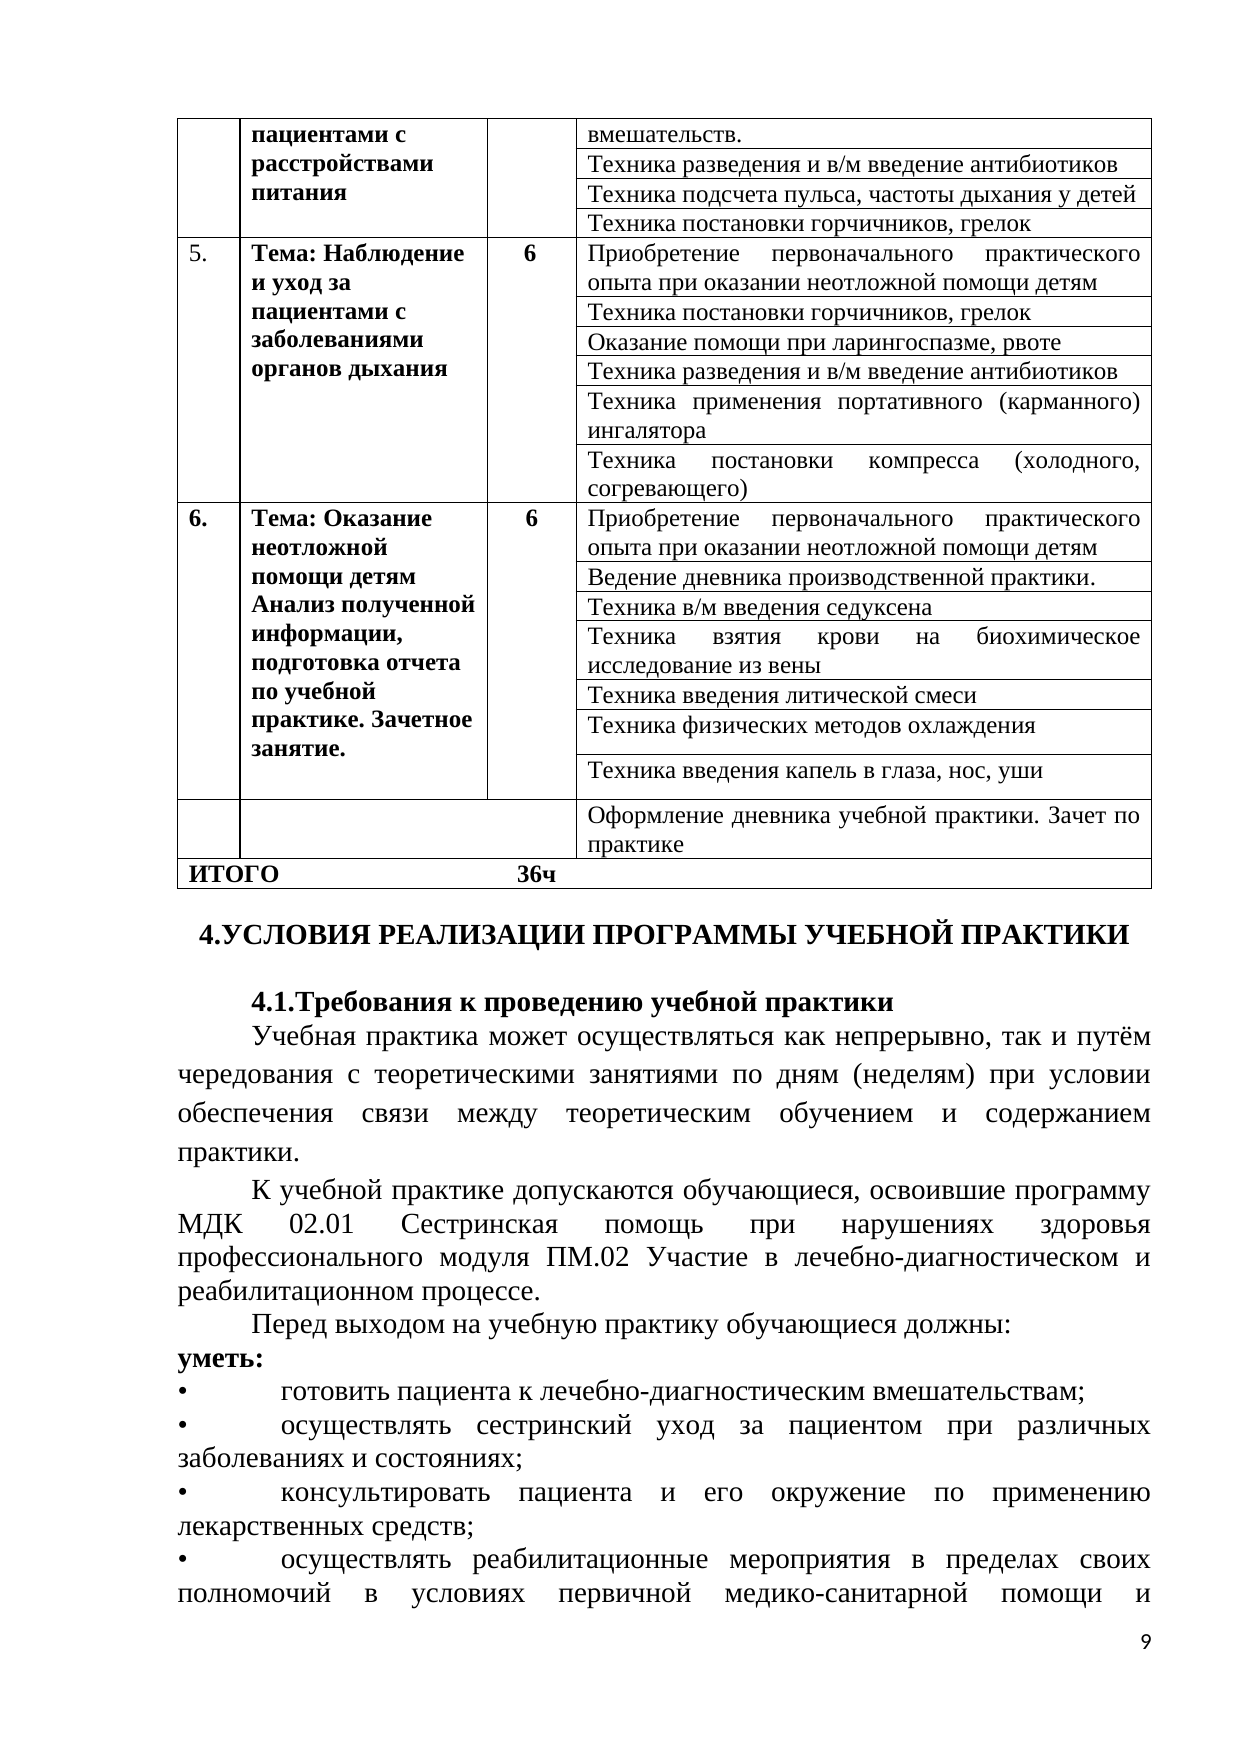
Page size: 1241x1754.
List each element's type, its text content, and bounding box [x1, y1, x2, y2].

table_cell Техника постановки горчичников, грелок [577, 297, 1151, 326]
table_cell Ведение дневника производственной практики. [577, 562, 1151, 591]
table_cell Техника в/м введения седуксена [577, 592, 1151, 620]
table_cell 5. [178, 238, 239, 502]
text уметь: [177, 1340, 1152, 1373]
text • осуществлять сестринский уход за пациентом при различных заболеваниях и состояниях; [177, 1407, 1152, 1474]
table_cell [577, 119, 1151, 148]
table_cell Оказание помощи при ларингоспазме, рвоте [577, 327, 1151, 355]
table_cell ИТОГО 36ч [178, 859, 1151, 888]
table_cell [241, 800, 576, 858]
table_cell Приобретение первоначального практического опыта при оказании неотложной помощи детям [577, 238, 1151, 296]
table_cell Техника взятия крови на биохимическое исследование из вены [577, 621, 1151, 679]
table_cell Техника разведения и в/м введение антибиотиков [577, 149, 1151, 178]
text Перед выходом на учебную практику обучающиеся должны: [177, 1306, 1152, 1340]
text 4.1.Требования к проведению учебной практики [177, 984, 1152, 1018]
table_cell Техника подсчета пульса, частоты дыхания у детей [577, 179, 1151, 207]
text • консультировать пациента и его окружение по применению лекарственных средств; [177, 1474, 1152, 1541]
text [177, 1541, 1152, 1608]
table_cell Оформление дневника учебной практики. Зачет по практике [577, 800, 1151, 858]
table_cell Тема: Оказание неотложной помощи детям Анализ полученной информации, подготовка отчета по учебной практике. Зачетное занятие. [241, 503, 487, 799]
table_cell 6. [178, 503, 239, 799]
table_cell Техника физических методов охлаждения [577, 710, 1151, 754]
table_cell Техника применения портативного (карманного) ингалятора [577, 386, 1151, 444]
table_cell Техника введения капель в глаза, нос, уши [577, 755, 1151, 799]
table_cell Техника введения литической смеси [577, 680, 1151, 709]
text К учебной практике допускаются обучающиеся, освоившие программу МДК 02.01 Сестринская помощь при нарушениях здоровья профессионального модуля ПМ.02 Участие в лечебно-диагностическом и реабилитационном процессе. [177, 1172, 1152, 1306]
table_cell Техника разведения и в/м введение антибиотиков [577, 356, 1151, 385]
table_cell Техника постановки компресса (холодного, согревающего) [577, 445, 1151, 502]
table_cell 6 [488, 238, 576, 502]
table_cell 4. [178, 119, 239, 237]
text 4.УСЛОВИЯ РЕАЛИЗАЦИИ ПРОГРАММЫ УЧЕБНОЙ ПРАКТИКИ [177, 917, 1152, 951]
table_cell Тема: Наблюдение и уход за пациентами с заболеваниями органов дыхания [241, 238, 487, 502]
text Учебная практика может осуществляться как непрерывно, так и путём чередования с теоретическими занятиями по дням (неделям) при условии обеспечения связи между теоретическим обучением и содержанием практики. [177, 1018, 1152, 1167]
table_cell Приобретение первоначального практического опыта при оказании неотложной помощи детям [577, 503, 1151, 561]
table_cell [178, 800, 239, 858]
text • готовить пациента к лечебно-диагностическим вмешательствам; [177, 1373, 1152, 1407]
table_cell 6 [488, 119, 576, 237]
table_cell Техника постановки горчичников, грелок [577, 209, 1151, 237]
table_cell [241, 119, 487, 237]
table_cell 6 [488, 503, 576, 799]
